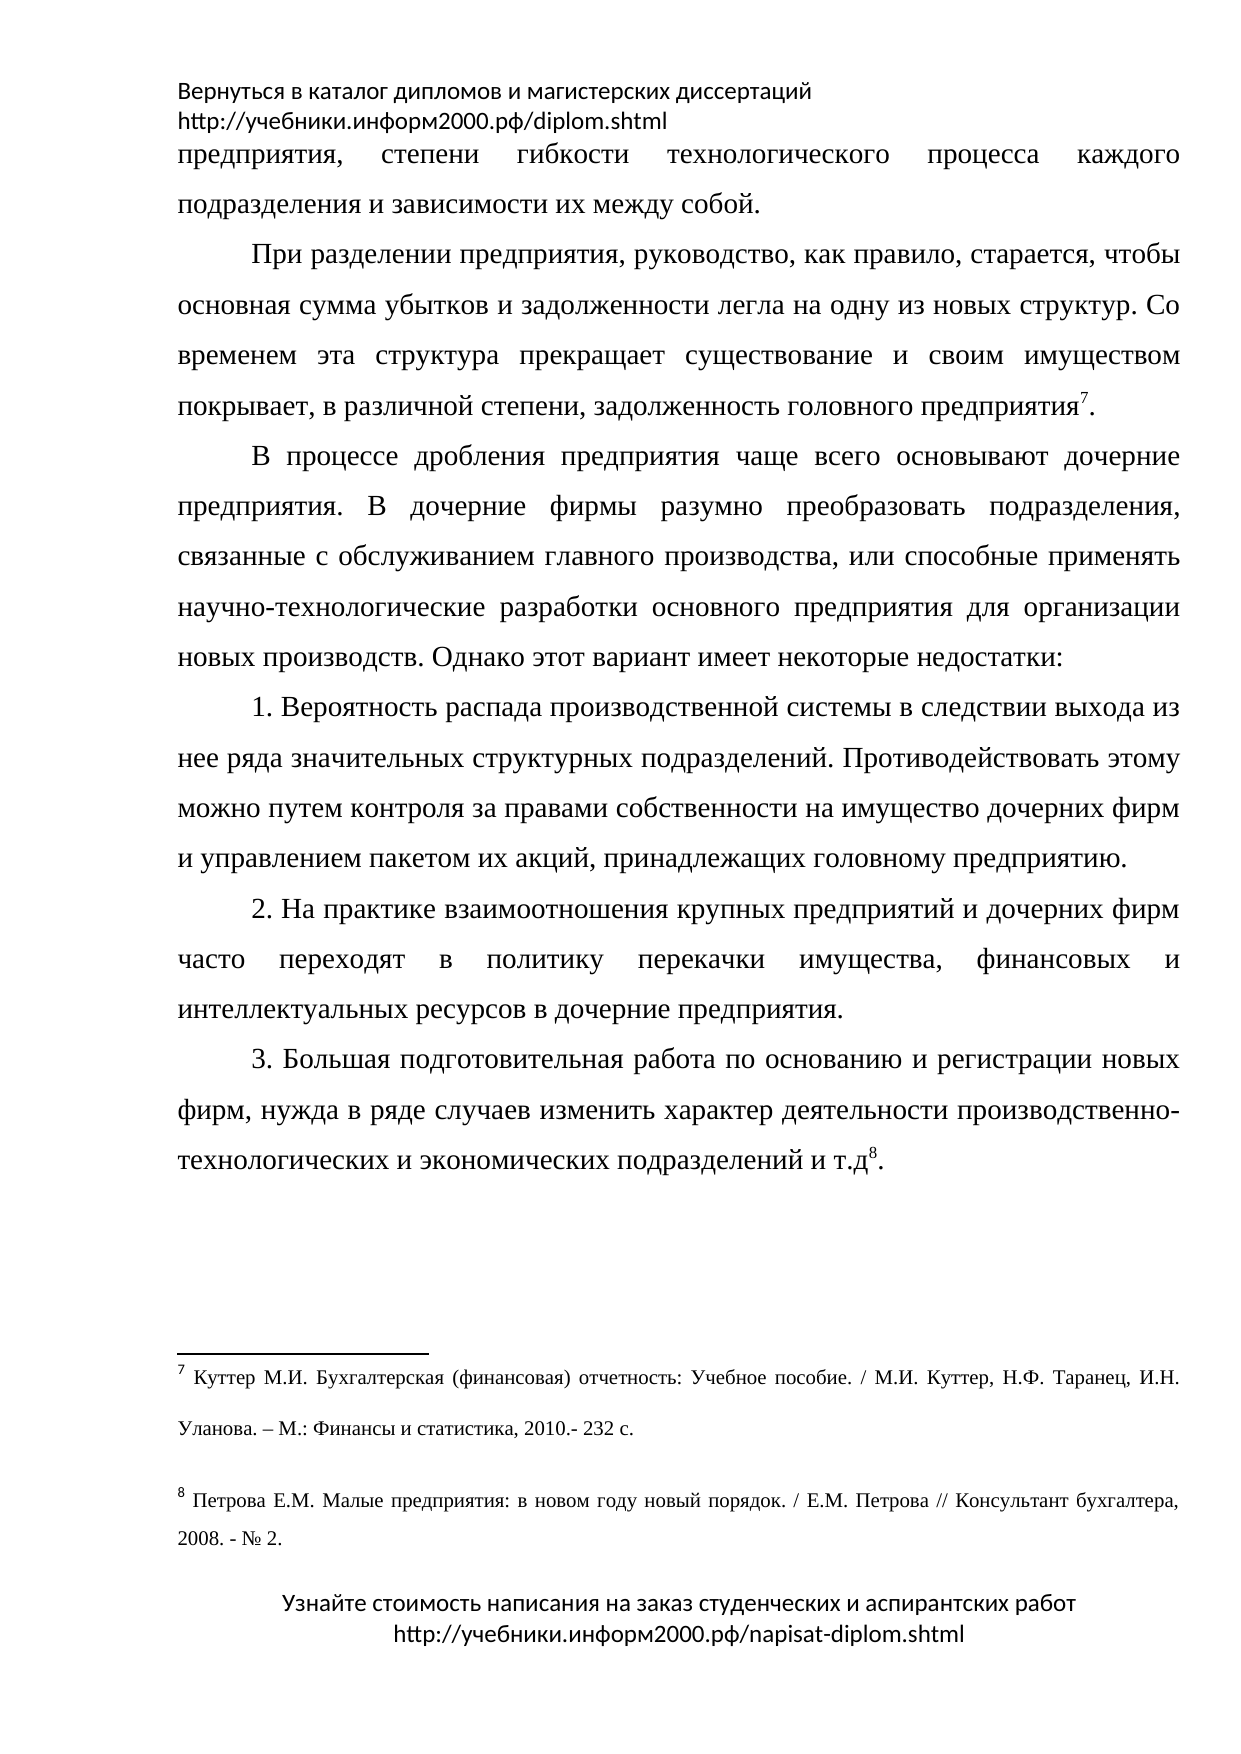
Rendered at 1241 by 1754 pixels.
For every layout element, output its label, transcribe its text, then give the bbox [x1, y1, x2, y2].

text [177, 136, 1181, 220]
text 1. Вероятность распада производственной системы в следствии выхода из нее ряда значительных структурных подразделений. Противодействовать этому можно путем контроля за правами собственности на имущество дочерних фирм и управлением пакетом их акций, принадлежащих головному предприятию. [177, 689, 1181, 874]
text В процессе дробления предприятия чаще всего основывают дочерние предприятия. В дочерние фирмы разумно преобразовать подразделения, связанные с обслуживанием главного производства, или способные применять научно-технологические разработки основного предприятия для организации новых производств. Однако этот вариант имеет некоторые недостатки: [177, 438, 1181, 673]
text 2. На практике взаимоотношения крупных предприятий и дочерних фирм часто переходят в политику перекачки имущества, финансовых и интеллектуальных ресурсов в дочерние предприятия. [177, 891, 1181, 1025]
text При разделении предприятия, руководство, как правило, старается, чтобы основная сумма убытков и задолженности легла на одну из новых структур. Со временем эта структура прекращает существование и своим имуществом покрывает, в различной степени, задолженность головного предприятия. [177, 237, 1181, 421]
text 3. Большая подготовительная работа по основанию и регистрации новых фирм, нужда в ряде случаев изменить характер деятельности производственно-технологических и экономических подразделений и т.д. [177, 1042, 1181, 1176]
